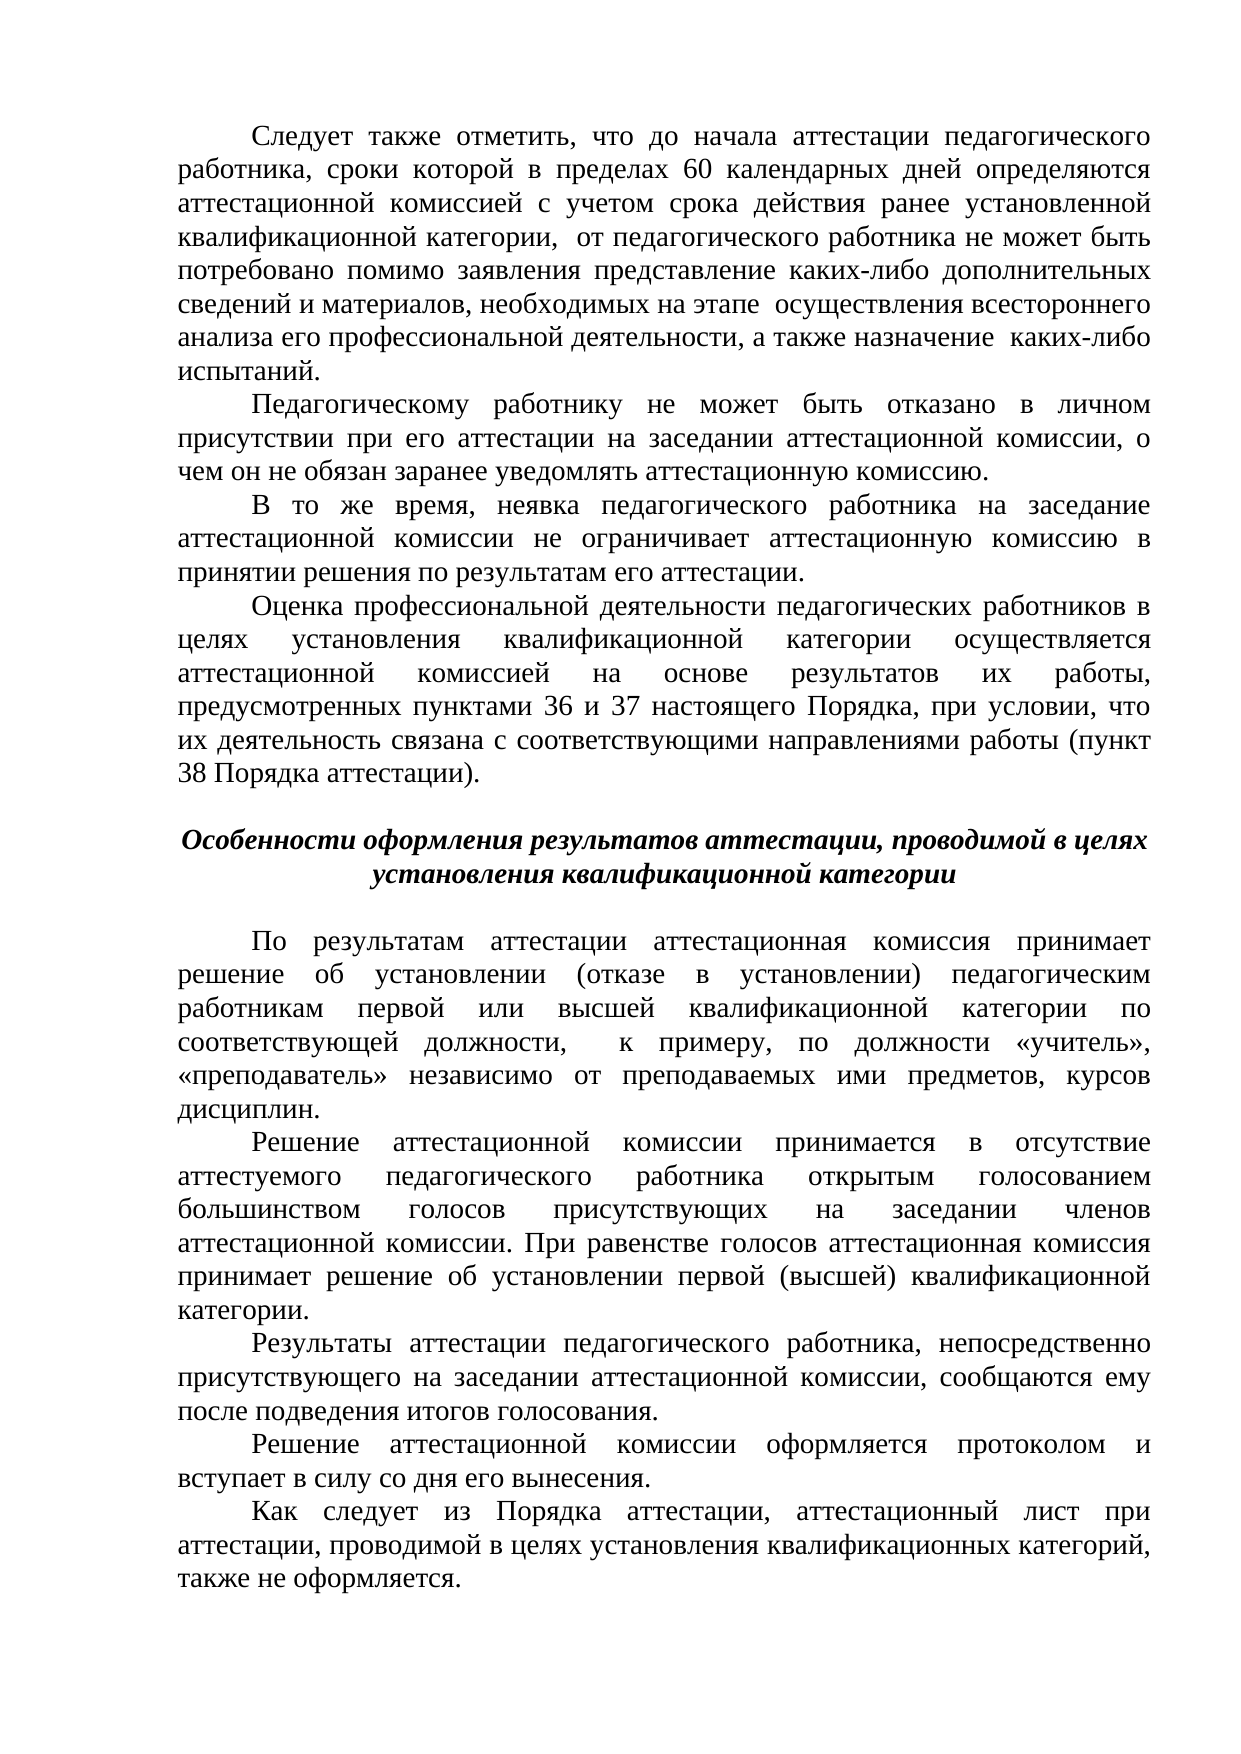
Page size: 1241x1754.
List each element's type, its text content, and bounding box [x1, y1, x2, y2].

text Решение аттестационной комиссии принимается в отсутствие аттестуемого педагогического работника открытым голосованием большинством голосов присутствующих на заседании членов аттестационной комиссии. При равенстве голосов аттестационная комиссия принимает решение об установлении первой (высшей) квалификационной категории. [177, 1124, 1152, 1326]
text Особенности оформления результатов аттестации, проводимой в целях установления квалификационной категории [177, 822, 1152, 889]
text Как следует из Порядка аттестации, аттестационный лист при аттестации, проводимой в целях установления квалификационных категорий, также не оформляется. [177, 1493, 1152, 1594]
text Педагогическому работнику не может быть отказано в личном присутствии при его аттестации на заседании аттестационной комиссии, о чем он не обязан заранее уведомлять аттестационную комиссию. [177, 386, 1152, 487]
text Результаты аттестации педагогического работника, непосредственно присутствующего на заседании аттестационной комиссии, сообщаются ему после подведения итогов голосования. [177, 1326, 1152, 1426]
text По результатам аттестации аттестационная комиссия принимает решение об установлении (отказе в установлении) педагогическим работникам первой или высшей квалификационной категории по соответствующей должности, к примеру, по должности «учитель», «преподаватель» независимо от преподаваемых ими предметов, курсов дисциплин. [177, 923, 1152, 1124]
title Следует также отметить, что до начала аттестации педагогического работника, сроки которой в пределах 60 календарных дней определяются аттестационной комиссией с учетом срока действия ранее установленной квалификационной категории, от педагогического работника не может быть потребовано помимо заявления представление каких-либо дополнительных сведений и материалов, необходимых на этапе осуществления всестороннего анализа его профессиональной деятельности, а также назначение каких-либо испытаний. [177, 118, 1152, 386]
text В то же время, неявка педагогического работника на заседание аттестационной комиссии не ограничивает аттестационную комиссию в принятии решения по результатам его аттестации. [177, 487, 1152, 588]
text Решение аттестационной комиссии оформляется протоколом и вступает в силу со дня его вынесения. [177, 1426, 1152, 1493]
text Оценка профессиональной деятельности педагогических работников в целях установления квалификационной категории осуществляется аттестационной комиссией на основе результатов их работы, предусмотренных пунктами 36 и 37 настоящего Порядка, при условии, что их деятельность связана с соответствующими направлениями работы (пункт 38 Порядка аттестации). [177, 588, 1152, 789]
